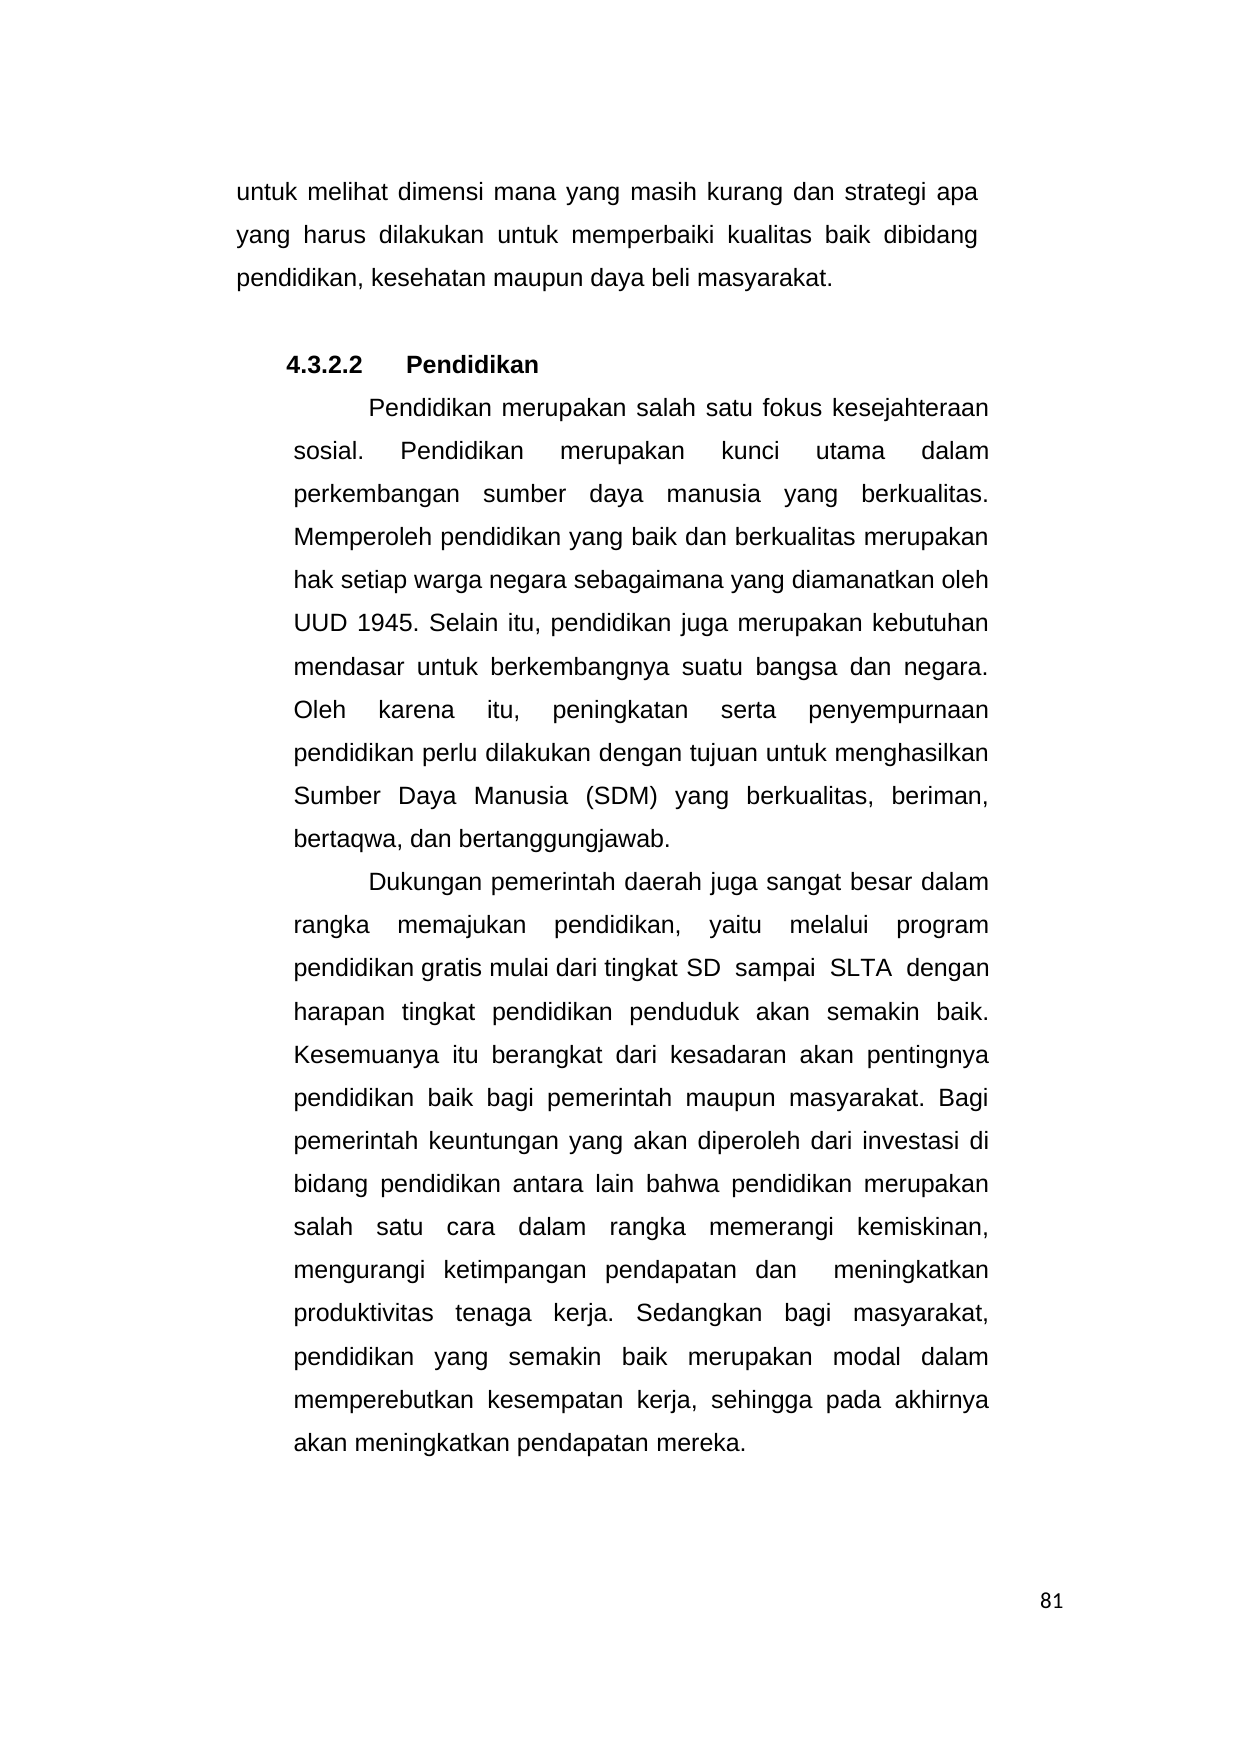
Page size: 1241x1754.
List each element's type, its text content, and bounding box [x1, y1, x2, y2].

list Pendidikan [286, 350, 1063, 378]
text Pendidikan merupakan salah satu fokus kesejahteraan sosial. Pendidikan merupakan kunci utama dalam perkembangan sumber daya manusia yang berkualitas. Memperoleh pendidikan yang baik dan berkualitas merupakan hak setiap warga negara sebagaimana yang diamanatkan oleh UUD 1945. Selain itu, pendidikan juga merupakan kebutuhan mendasar untuk berkembangnya suatu bangsa dan negara. Oleh karena itu, peningkatan serta penyempurnaan pendidikan perlu dilakukan dengan tujuan untuk menghasilkan Sumber Daya Manusia (SDM) yang berkualitas, beriman, bertaqwa, dan bertanggungjawab. [293, 393, 990, 853]
text Dukungan pemerintah daerah juga sangat besar dalam rangka memajukan pendidikan, yaitu melalui program pendidikan gratis mulai dari tingkat SD sampai SLTA dengan harapan tingkat pendidikan penduduk akan semakin baik. Kesemuanya itu berangkat dari kesadaran akan pentingnya pendidikan baik bagi pemerintah maupun masyarakat. Bagi pemerintah keuntungan yang akan diperoleh dari investasi di bidang pendidikan antara lain bahwa pendidikan merupakan salah satu cara dalam rangka memerangi kemiskinan, mengurangi ketimpangan pendapatan dan meningkatkan produktivitas tenaga kerja. Sedangkan bagi masyarakat, pendidikan yang semakin baik merupakan modal dalam memperebutkan kesempatan kerja, sehingga pada akhirnya akan meningkatkan pendapatan mereka. [293, 867, 990, 1457]
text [236, 177, 979, 292]
